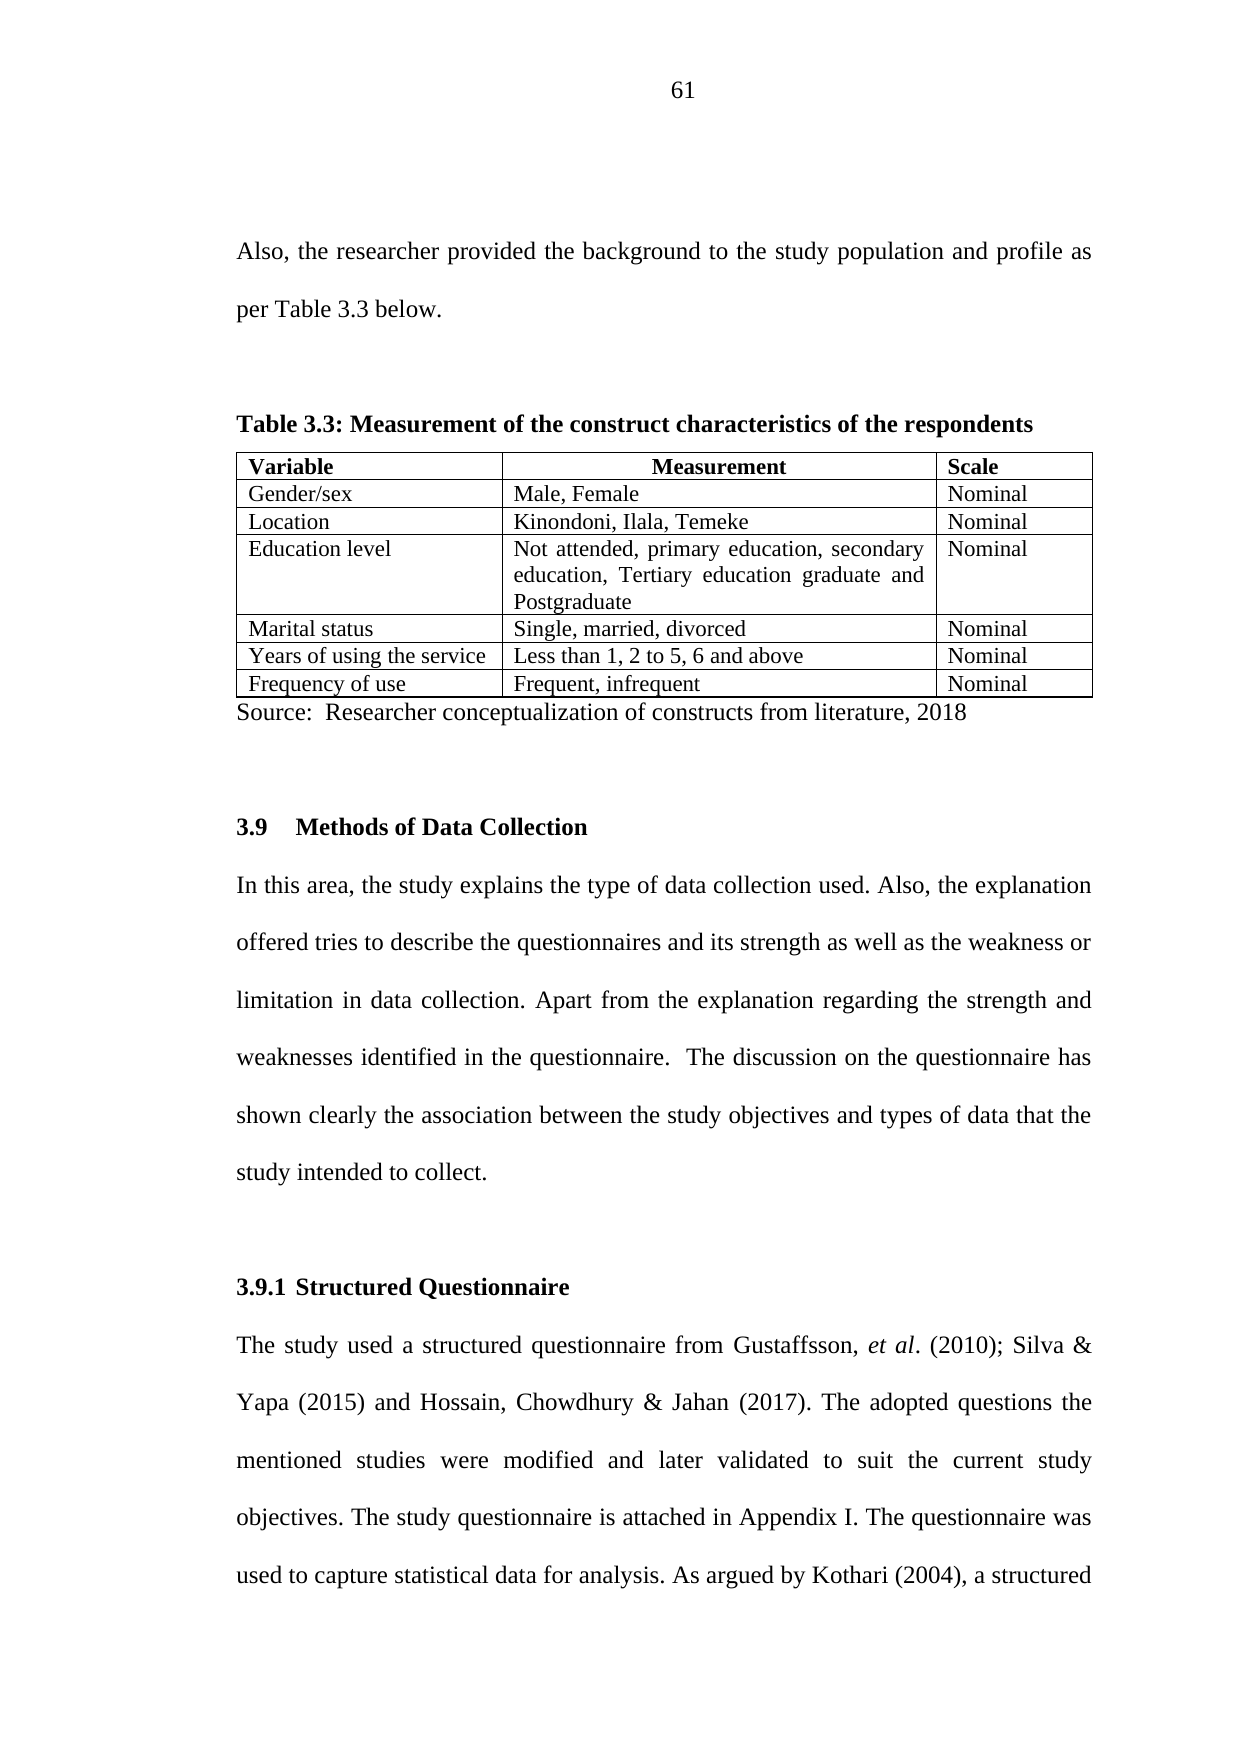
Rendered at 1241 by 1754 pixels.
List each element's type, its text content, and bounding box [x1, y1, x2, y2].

table_cell Nominal [937, 508, 1092, 534]
table_cell Education level [237, 535, 502, 614]
table_cell Kinondoni, Ilala, Temeke [503, 508, 936, 534]
table_header Variable [237, 453, 502, 479]
subtitle Structured Questionnaire [236, 1272, 1092, 1301]
table_cell Marital status [237, 615, 502, 642]
table_header Measurement [503, 453, 936, 479]
table_cell Less than 1, 2 to 5, 6 and above [503, 643, 936, 669]
table_cell Nominal [937, 480, 1092, 507]
table_cell Single, married, divorced [503, 615, 936, 642]
table_header Scale [937, 453, 1092, 479]
table_cell Frequent, infrequent [503, 670, 936, 696]
text In this area, the study explains the type of data collection used. Also, the explanation offered tries to describe the questionnaires and its strength as well as the weakness or limitation in data collection. Apart from the explanation regarding the strength and weaknesses identified in the questionnaire. The discussion on the questionnaire has shown clearly the association between the study objectives and types of data that the study intended to collect. [236, 870, 1092, 1186]
table_cell Gender/sex [237, 480, 502, 507]
text Source: Researcher conceptualization of constructs from literature, 2018 [236, 698, 1092, 726]
table_cell Years of using the service [237, 643, 502, 669]
table_cell Nominal [937, 670, 1092, 696]
table_cell Nominal [937, 643, 1092, 669]
table_cell Nominal [937, 615, 1092, 642]
subtitle Methods of Data Collection [236, 812, 1092, 841]
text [236, 1330, 1092, 1589]
table_cell Nominal [937, 535, 1092, 614]
table_cell Male, Female [503, 480, 936, 507]
table_cell Frequency of use [237, 670, 502, 696]
table_cell Location [237, 508, 502, 534]
text Also, the researcher provided the background to the study population and profile as per Table 3.3 below. [236, 236, 1092, 322]
table_cell Not attended, primary education, secondary education, Tertiary education graduate and Postgraduate [503, 535, 936, 614]
